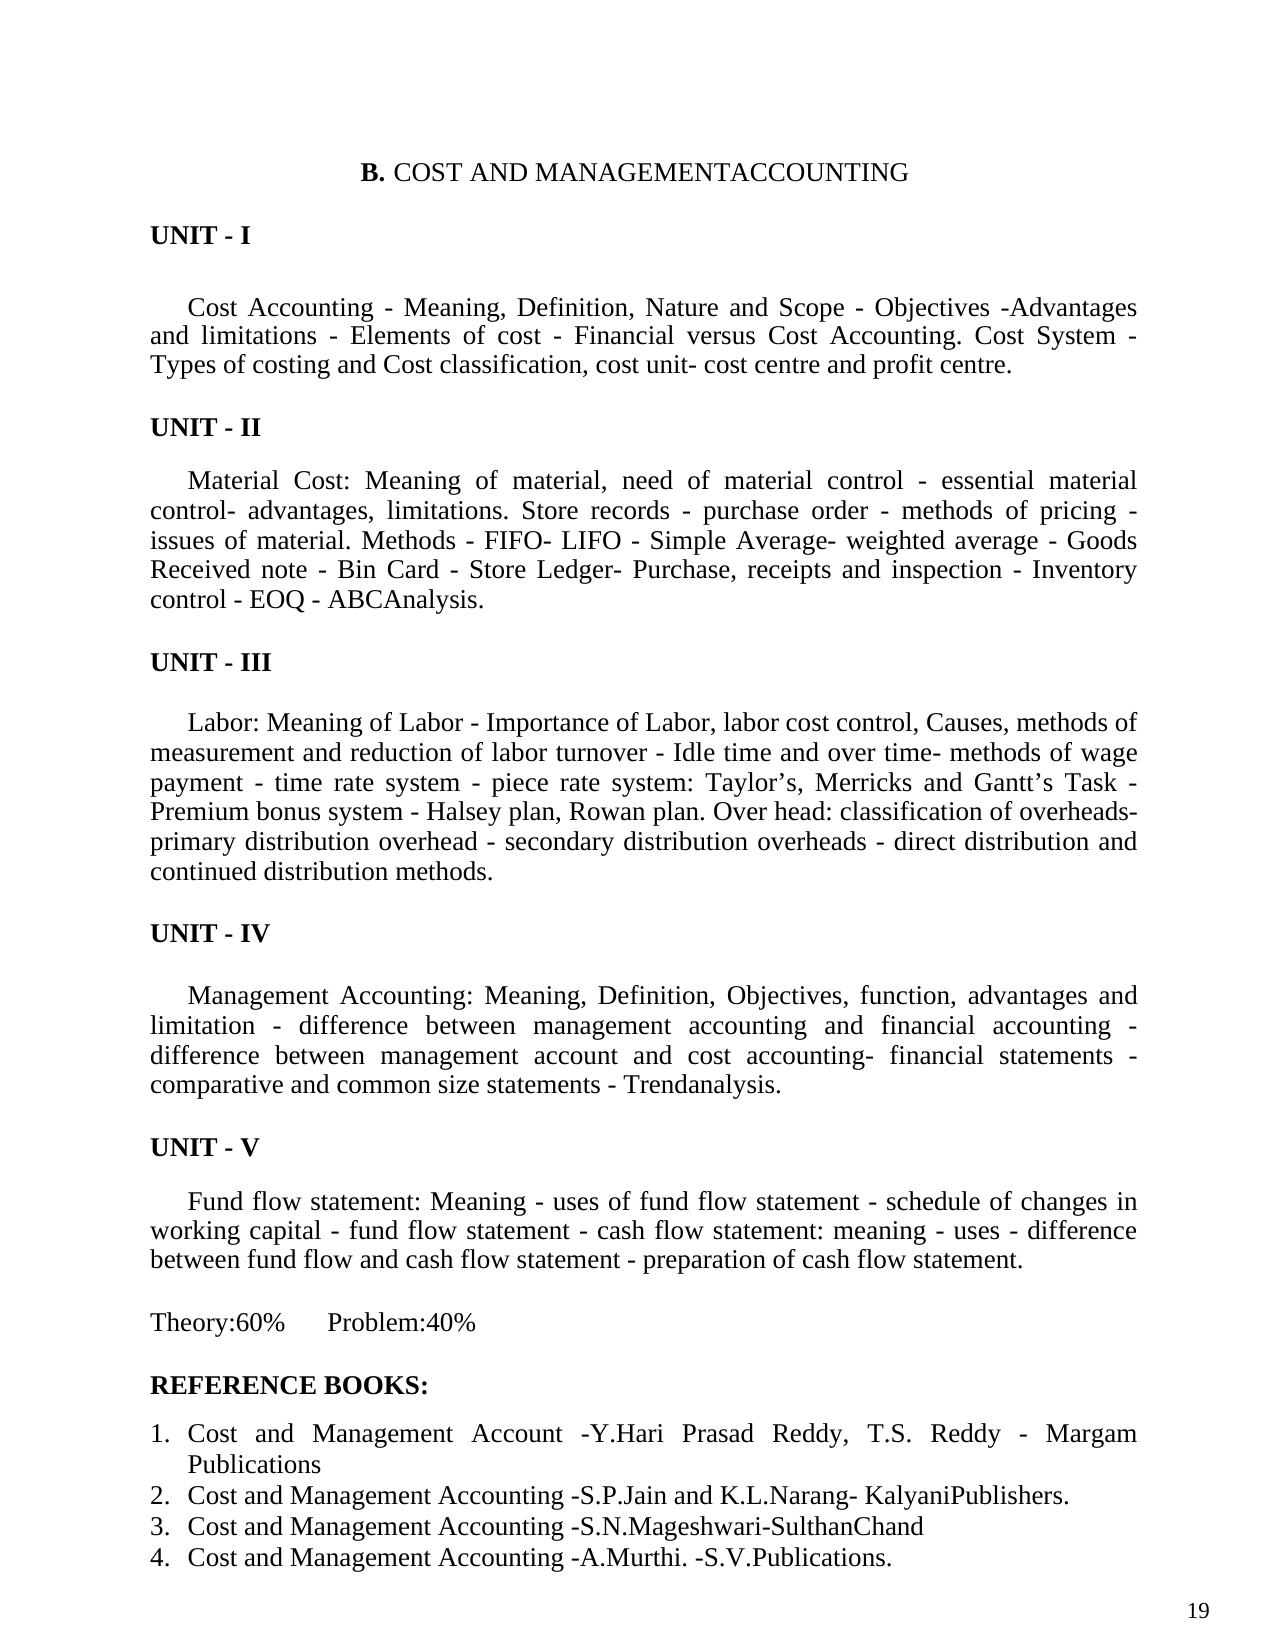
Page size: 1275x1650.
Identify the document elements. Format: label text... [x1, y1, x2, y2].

text Fund flow statement: Meaning - uses of fund flow statement - schedule of changes in working capital - fund flow statement - cash flow statement: meaning - uses - difference between fund flow and cash flow statement - preparation of cash flow statement. [150, 1188, 1139, 1275]
subtitle UNIT - IV [150, 918, 1209, 949]
list Cost and Management Accounting -S.P.Jain and K.L.Narang- KalyaniPublishers. [150, 1480, 1209, 1511]
subtitle UNIT - II [150, 411, 1209, 442]
subtitle UNIT - III [150, 646, 1209, 677]
text Theory:60% Problem:40% [150, 1306, 1209, 1337]
subtitle UNIT - V [150, 1132, 1209, 1163]
text UNIT - I [150, 219, 1209, 250]
text Labor: Meaning of Labor - Importance of Labor, labor cost control, Causes, methods of measurement and reduction of labor turnover - Idle time and over time- methods of wage payment - time rate system - piece rate system: Taylor’s, Merricks and Gantt’s Task - Premium bonus system - Halsey plan, Rowan plan. Over head: classification of overheads- primary distribution overhead - secondary distribution overheads - direct distribution and continued distribution methods. [150, 708, 1139, 886]
text Management Accounting: Meaning, Definition, Objectives, function, advantages and limitation - difference between management accounting and financial accounting - difference between management account and cost accounting- financial statements - comparative and common size statements - Trendanalysis. [150, 981, 1139, 1099]
list Cost and Management Accounting -S.N.Mageshwari-SulthanChand [150, 1511, 1209, 1542]
subtitle COST AND MANAGEMENTACCOUNTING [104, 156, 1166, 187]
list Cost and Management Account -Y.Hari Prasad Reddy, T.S. Reddy - Margam Publications [150, 1417, 1139, 1480]
text Cost Accounting - Meaning, Definition, Nature and Scope - Objectives -Advantages and limitations - Elements of cost - Financial versus Cost Accounting. Cost System - Types of costing and Cost classification, cost unit- cost centre and profit centre. [150, 293, 1139, 379]
subtitle REFERENCE BOOKS: [150, 1369, 1209, 1400]
list Cost and Management Accounting -A.Murthi. -S.V.Publications. [150, 1542, 1209, 1573]
text Material Cost: Meaning of material, need of material control - essential material control- advantages, limitations. Store records - purchase order - methods of pricing - issues of material. Methods - FIFO- LIFO - Simple Average- weighted average - Goods Received note - Bin Card - Store Ledger- Purchase, receipts and inspection - Inventory control - EOQ - ABCAnalysis. [150, 466, 1139, 614]
